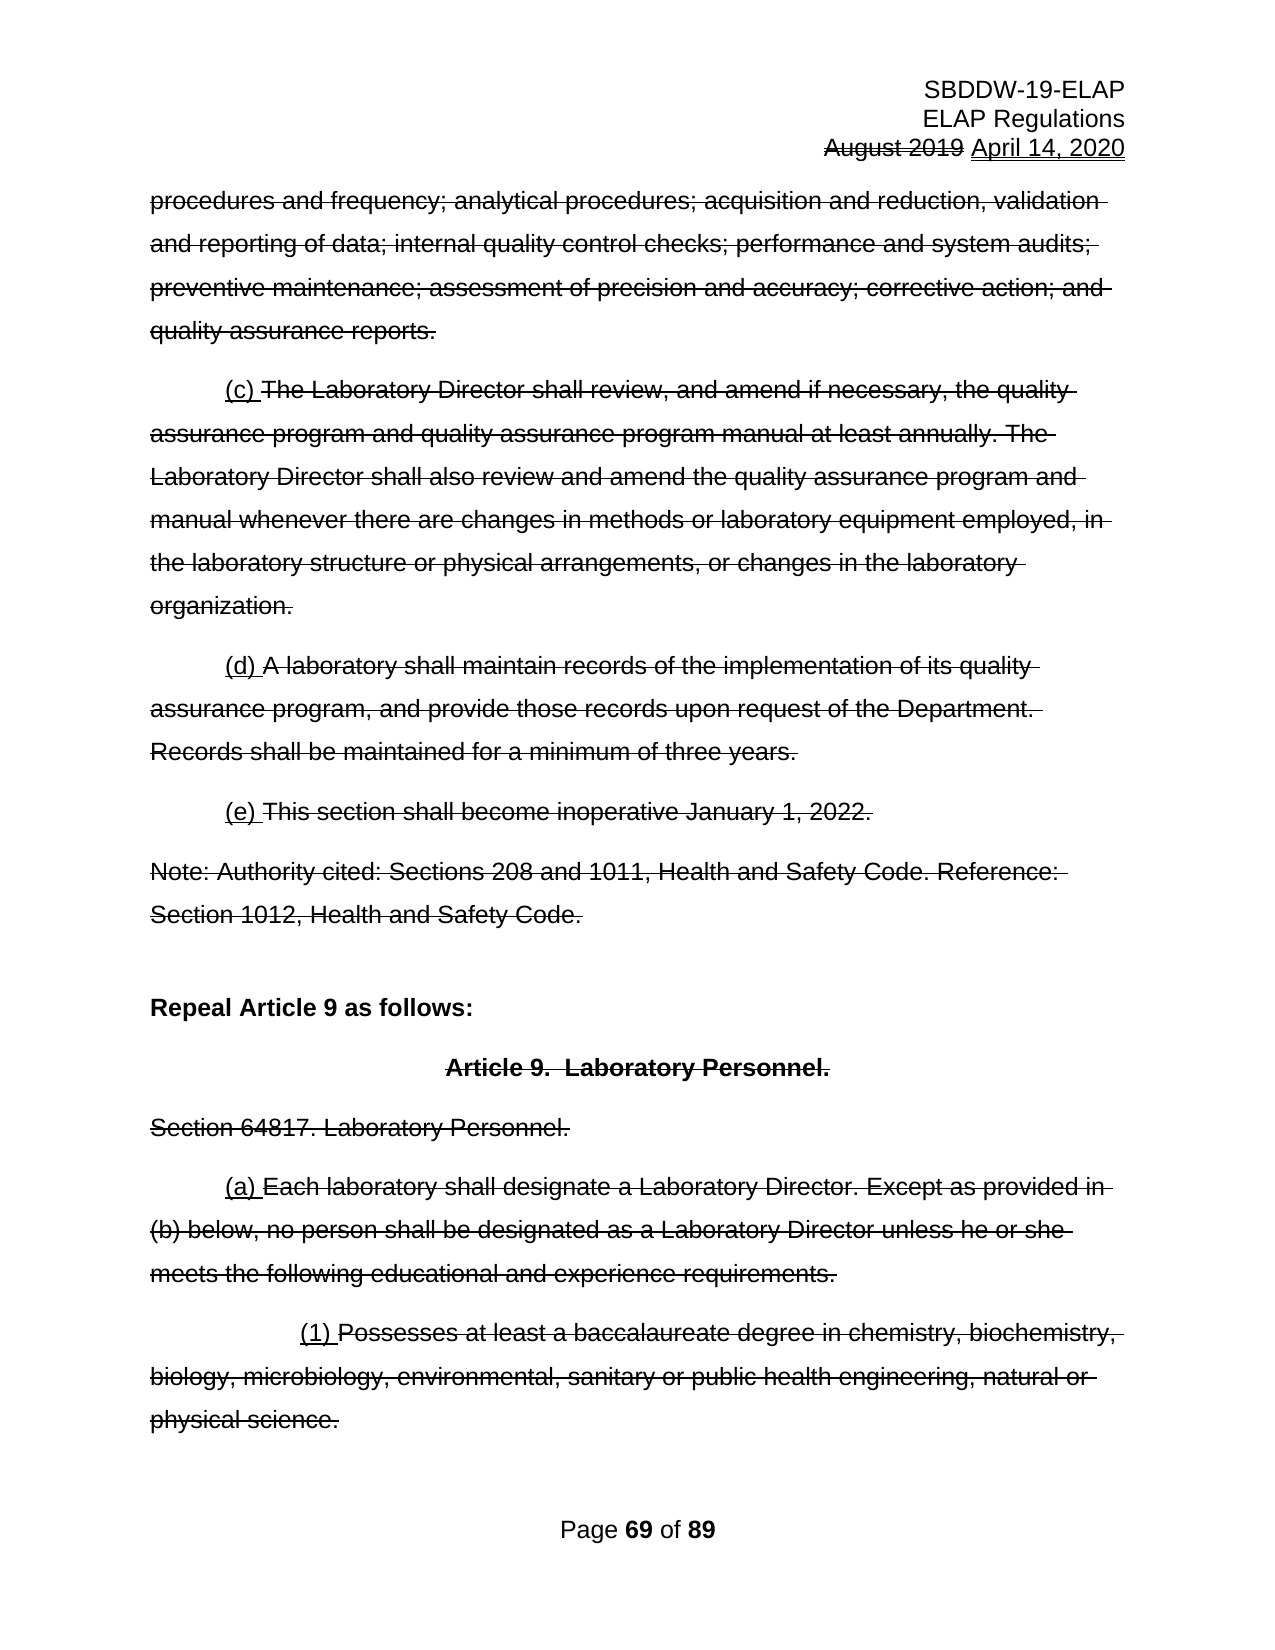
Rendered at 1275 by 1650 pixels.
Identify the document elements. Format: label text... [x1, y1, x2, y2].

list Possesses at least a baccalaureate degree in chemistry, biochemistry, biology, microbiology, environmental, sanitary or public health engineering, natural or physical science. [150, 1318, 1125, 1433]
list A laboratory shall maintain records of the implementation of its quality assurance program, and provide those records upon request of the Department. Records shall be maintained for a minimum of three years. [150, 651, 1125, 766]
list Each laboratory shall designate a Laboratory Director. Except as provided in (b) below, no person shall be designated as a Laboratory Director unless he or she meets the following educational and experience requirements. [150, 1172, 1125, 1287]
text Note: Authority cited: Sections 208 and 1011, Health and Safety Code. Reference: Section 1012, Health and Safety Code. [150, 857, 1125, 928]
text Article 9. Laboratory Personnel. [150, 1053, 1125, 1081]
text Repeal Article 9 as follows: [150, 993, 1125, 1022]
text Section 64817. Laboratory Personnel. [150, 1112, 1125, 1141]
list The Laboratory Director shall review, and amend if necessary, the quality assurance program and quality assurance program manual at least annually. The Laboratory Director shall also review and amend the quality assurance program and manual whenever there are changes in methods or laboratory equipment employed, in the laboratory structure or physical arrangements, or changes in the laboratory organization. [150, 375, 1125, 620]
list This section shall become inoperative January 1, 2022. [150, 797, 1125, 826]
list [150, 186, 1125, 344]
